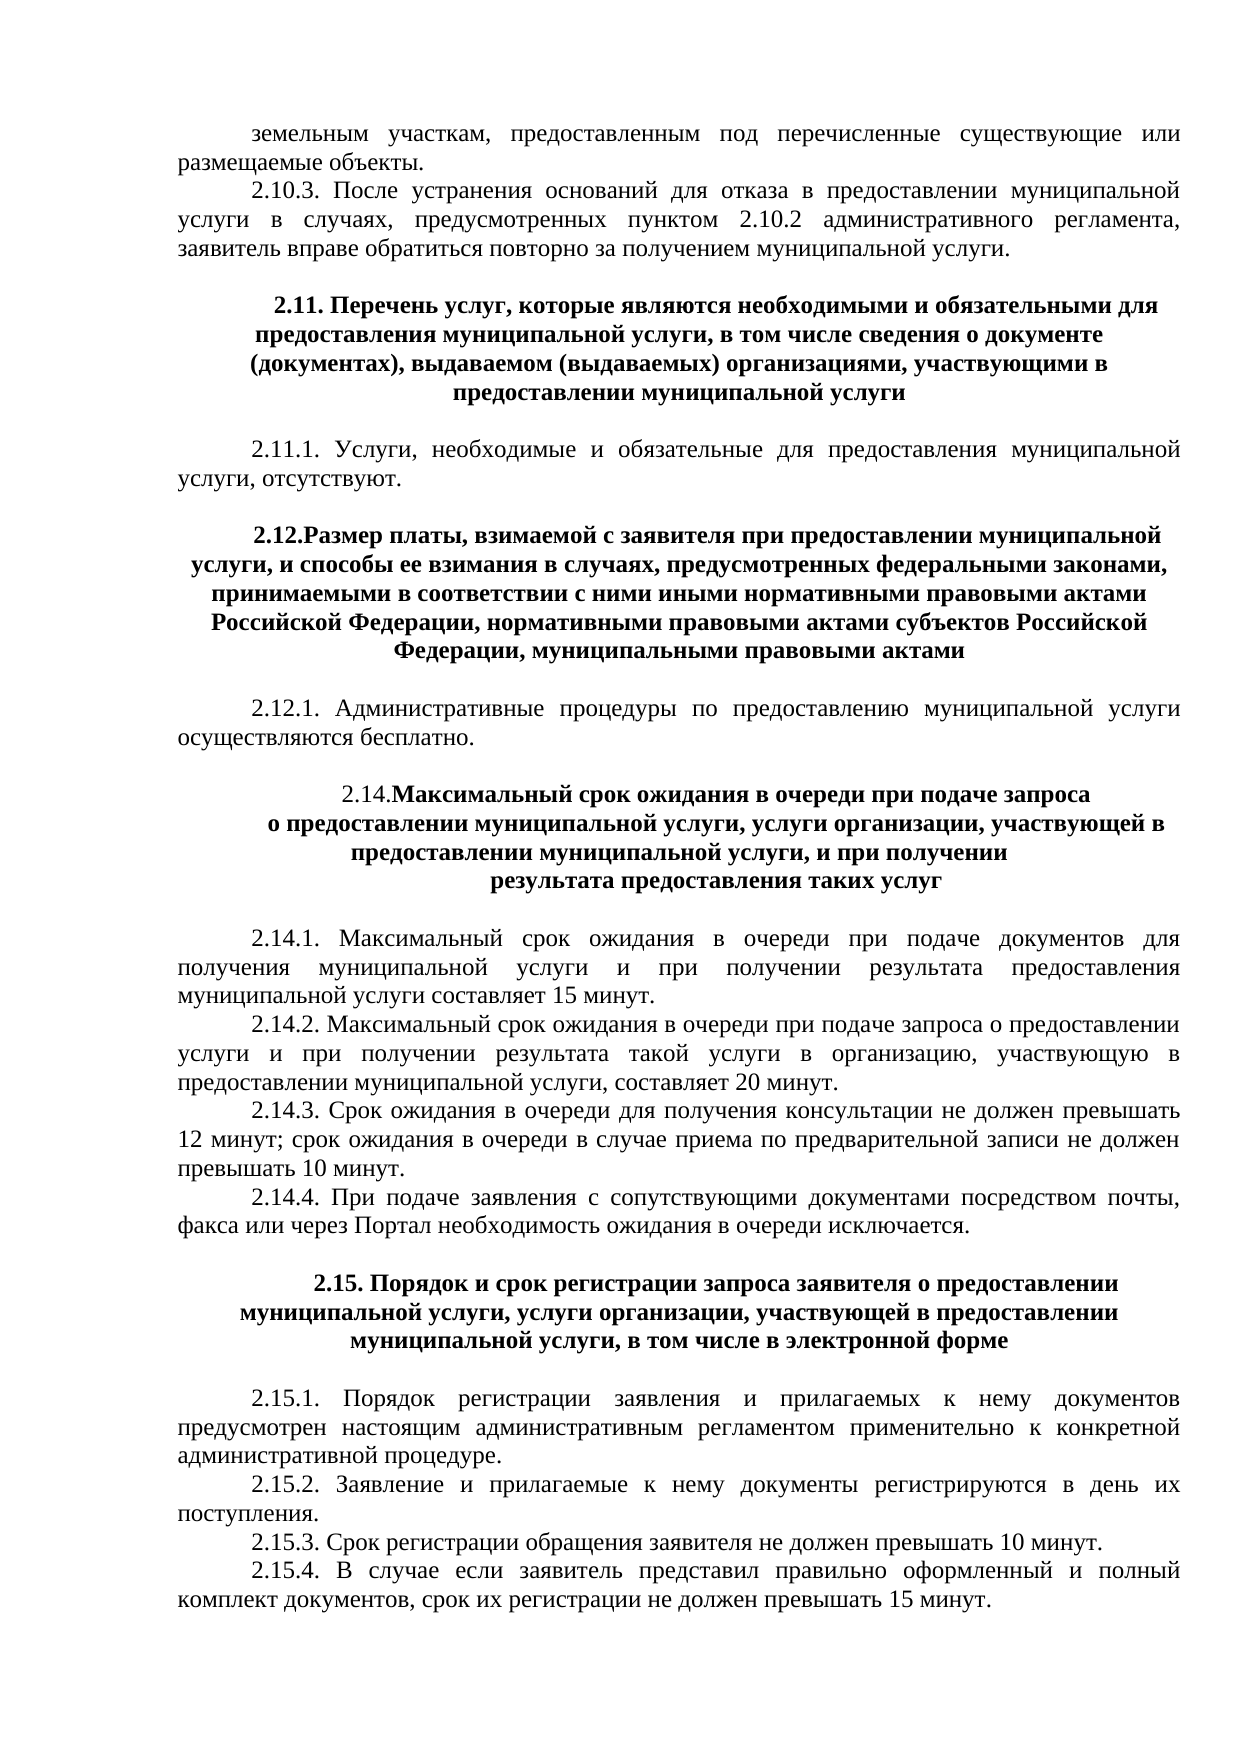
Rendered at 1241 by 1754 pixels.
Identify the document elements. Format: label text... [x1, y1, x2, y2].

text результата предоставления таких услуг [177, 866, 1181, 894]
text 2.11.1. Услуги, необходимые и обязательные для предоставления муниципальной услуги, отсутствуют. [177, 434, 1181, 492]
text 2.14.2. Максимальный срок ожидания в очереди при подаче запроса о предоставлении услуги и при получении результата такой услуги в организацию, участвующую в предоставлении муниципальной услуги, составляет 20 минут. [177, 1009, 1181, 1096]
text 2.15.1. Порядок регистрации заявления и прилагаемых к нему документов предусмотрен настоящим административным регламентом применительно к конкретной административной процедуре. [177, 1383, 1181, 1469]
text 2.14.3. Срок ожидания в очереди для получения консультации не должен превышать 12 минут; срок ожидания в очереди в случае приема по предварительной записи не должен превышать 10 минут. [177, 1096, 1181, 1182]
text 2.15. Порядок и срок регистрации запроса заявителя о предоставлении муниципальной услуги, услуги организации, участвующей в предоставлении муниципальной услуги, в том числе в электронной форме [177, 1268, 1181, 1354]
text 2.11. Перечень услуг, которые являются необходимыми и обязательными для предоставления муниципальной услуги, в том числе сведения о документе (документах), выдаваемом (выдаваемых) организациями, участвующими в предоставлении муниципальной услуги [177, 291, 1181, 406]
text 2.14.4. При подаче заявления с сопутствующими документами посредством почты, факса или через Портал необходимость ожидания в очереди исключается. [177, 1182, 1181, 1239]
text 2.14.Максимальный срок ожидания в очереди при подаче запроса [177, 779, 1181, 808]
text о предоставлении муниципальной услуги, услуги организации, участвующей в предоставлении муниципальной услуги, и при получении [177, 808, 1181, 866]
text 2.15.2. Заявление и прилагаемые к нему документы регистрируются в день их поступления. [177, 1469, 1181, 1527]
text 2.12.Размер платы, взимаемой с заявителя при предоставлении муниципальной услуги, и способы ее взимания в случаях, предусмотренных федеральными законами, принимаемыми в соответствии с ними иными нормативными правовыми актами Российской Федерации, нормативными правовыми актами субъектов Российской Федерации, муниципальными правовыми актами [177, 521, 1181, 664]
text 2.15.3. Срок регистрации обращения заявителя не должен превышать 10 минут. [177, 1527, 1181, 1556]
text 2.15.4. В случае если заявитель представил правильно оформленный и полный комплект документов, срок их регистрации не должен превышать 15 минут. [177, 1556, 1181, 1613]
text 2.12.1. Административные процедуры по предоставлению муниципальной услуги осуществляются бесплатно. [177, 693, 1181, 751]
text 2.14.1. Максимальный срок ожидания в очереди при подаче документов для получения муниципальной услуги и при получении результата предоставления муниципальной услуги составляет 15 минут. [177, 923, 1181, 1009]
text земельным участкам, предоставленным под перечисленные существующие или размещаемые объекты. [177, 118, 1181, 176]
text 2.10.3. После устранения оснований для отказа в предоставлении муниципальной услуги в случаях, предусмотренных пунктом 2.10.2 административного регламента, заявитель вправе обратиться повторно за получением муниципальной услуги. [177, 176, 1181, 262]
